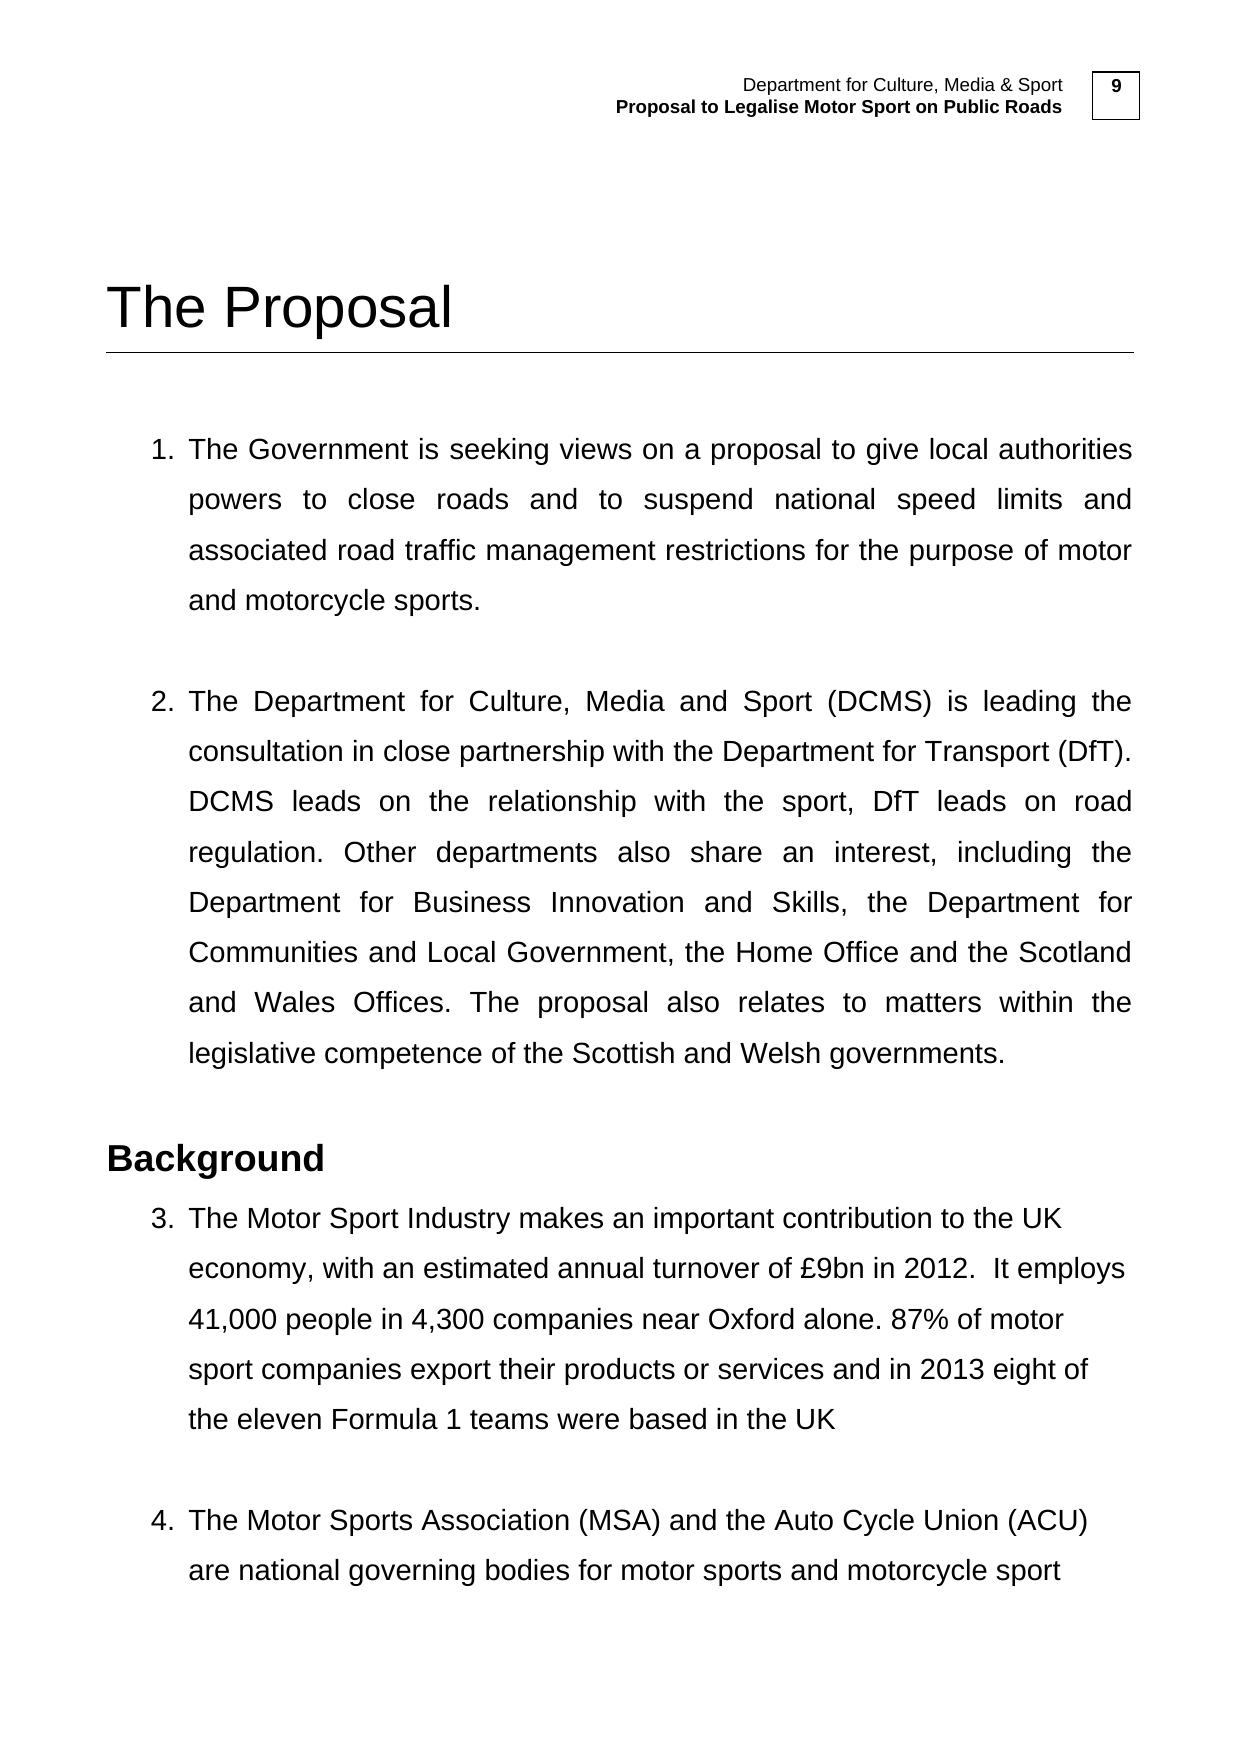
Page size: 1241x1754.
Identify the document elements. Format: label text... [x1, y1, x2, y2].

list The Department for Culture, Media and Sport (DCMS) is leading the consultation in close partnership with the Department for Transport (DfT). DCMS leads on the relationship with the sport, DfT leads on road regulation. Other departments also share an interest, including the Department for Business Innovation and Skills, the Department for Communities and Local Government, the Home Office and the Scotland and Wales Offices. The proposal also relates to matters within the legislative competence of the Scottish and Welsh governments. [151, 684, 1134, 1069]
subtitle The Proposal [106, 273, 1134, 352]
list The Government is seeking views on a proposal to give local authorities powers to close roads and to suspend national speed limits and associated road traffic management restrictions for the purpose of motor and motorcycle sports. [151, 432, 1134, 617]
list The Motor Sport Industry makes an important contribution to the UK economy, with an estimated annual turnover of £9bn in 2012. It employs 41,000 people in 4,300 companies near Oxford alone. 87% of motor sport companies export their products or services and in 2013 eight of the eleven Formula 1 teams were based in the UK [151, 1201, 1134, 1436]
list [151, 1503, 1134, 1587]
text Background [106, 1136, 1134, 1179]
